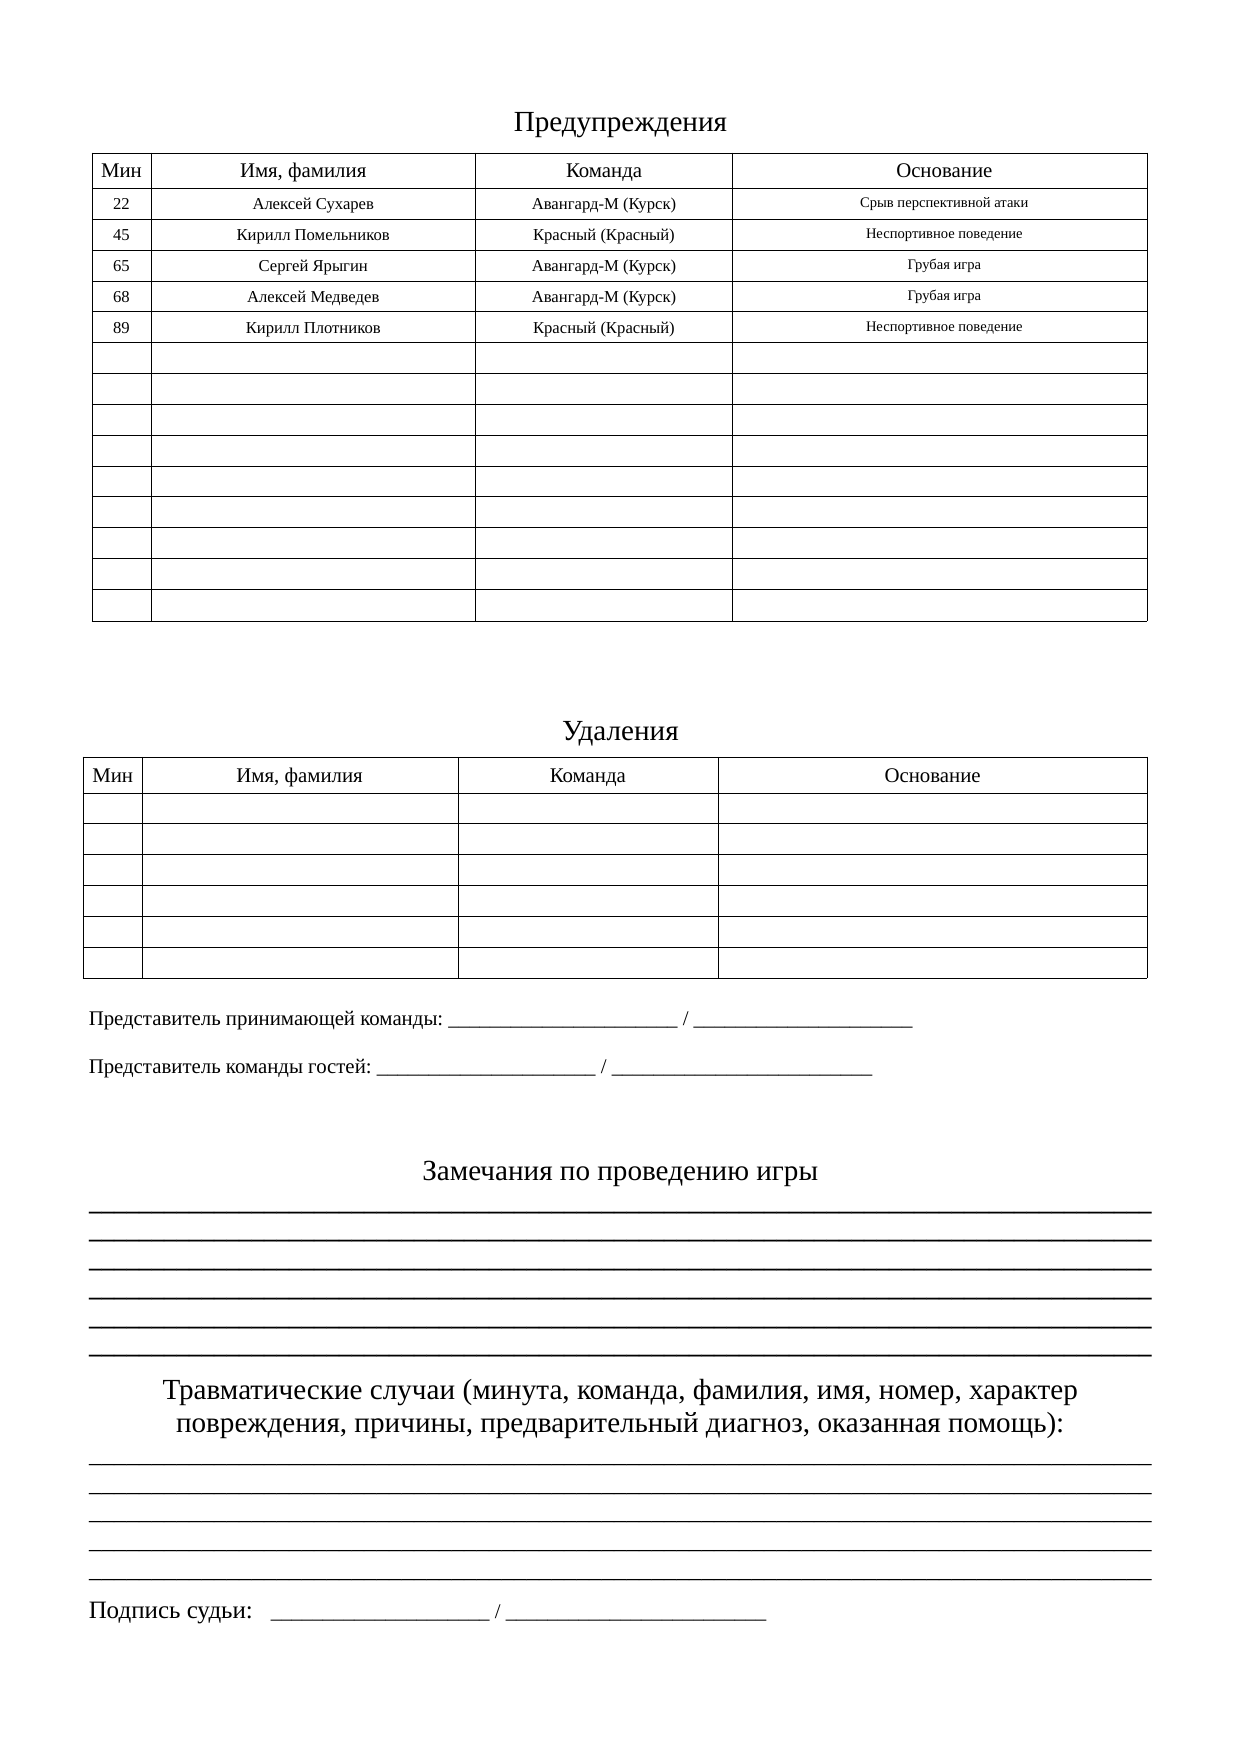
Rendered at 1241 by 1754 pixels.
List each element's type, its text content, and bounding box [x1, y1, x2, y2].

table_cell [459, 794, 718, 823]
table_cell [719, 886, 1147, 916]
table_cell [84, 886, 142, 916]
table_cell [719, 948, 1147, 977]
table_cell [84, 824, 142, 854]
table_cell [84, 917, 142, 947]
table_cell [143, 948, 458, 977]
table_cell [459, 886, 718, 916]
text Замечания по проведению игры ______________________________________________________________________________________________________________________________________________________________________________________________________________________________________________________________________________________________________________________________________________________________________________________________________________________________________________________________________________________________________________________________ [88, 1153, 1152, 1359]
table_cell [84, 794, 142, 823]
table_cell [143, 917, 458, 947]
text Представитель команды гостей: _____________________ / _________________________ [88, 1054, 1152, 1078]
table_header Основание [719, 758, 1147, 792]
table_cell [143, 824, 458, 854]
text Удаления [88, 137, 1152, 747]
table_cell [84, 948, 142, 977]
table_cell [719, 855, 1147, 885]
table_cell [84, 855, 142, 885]
table_header Мин [84, 758, 142, 792]
table_cell [719, 794, 1147, 823]
table_header Имя, фамилия [143, 758, 458, 792]
table_cell [459, 917, 718, 947]
table_cell [459, 855, 718, 885]
text Предупреждения [88, 104, 1152, 137]
table_cell [459, 948, 718, 977]
table_cell [719, 917, 1147, 947]
table_cell [143, 794, 458, 823]
table_cell [143, 886, 458, 916]
text Представитель принимающей команды: ______________________ / _____________________ [88, 1006, 1152, 1030]
table_header Команда [459, 758, 718, 792]
table_cell [459, 824, 718, 854]
text Подпись судьи: _____________________ / _________________________ [88, 1595, 1152, 1624]
text Травматические случаи (минута, команда, фамилия, имя, номер, характер повреждения, причины, предварительный диагноз, оказанная помощь): _________________________________________________________________________________________________________________________________________________________________________________________________________________________________________________________________________________________________________________________________________________________________________________________________________________________________________ [88, 1372, 1152, 1583]
table_cell [719, 824, 1147, 854]
table_cell [143, 855, 458, 885]
